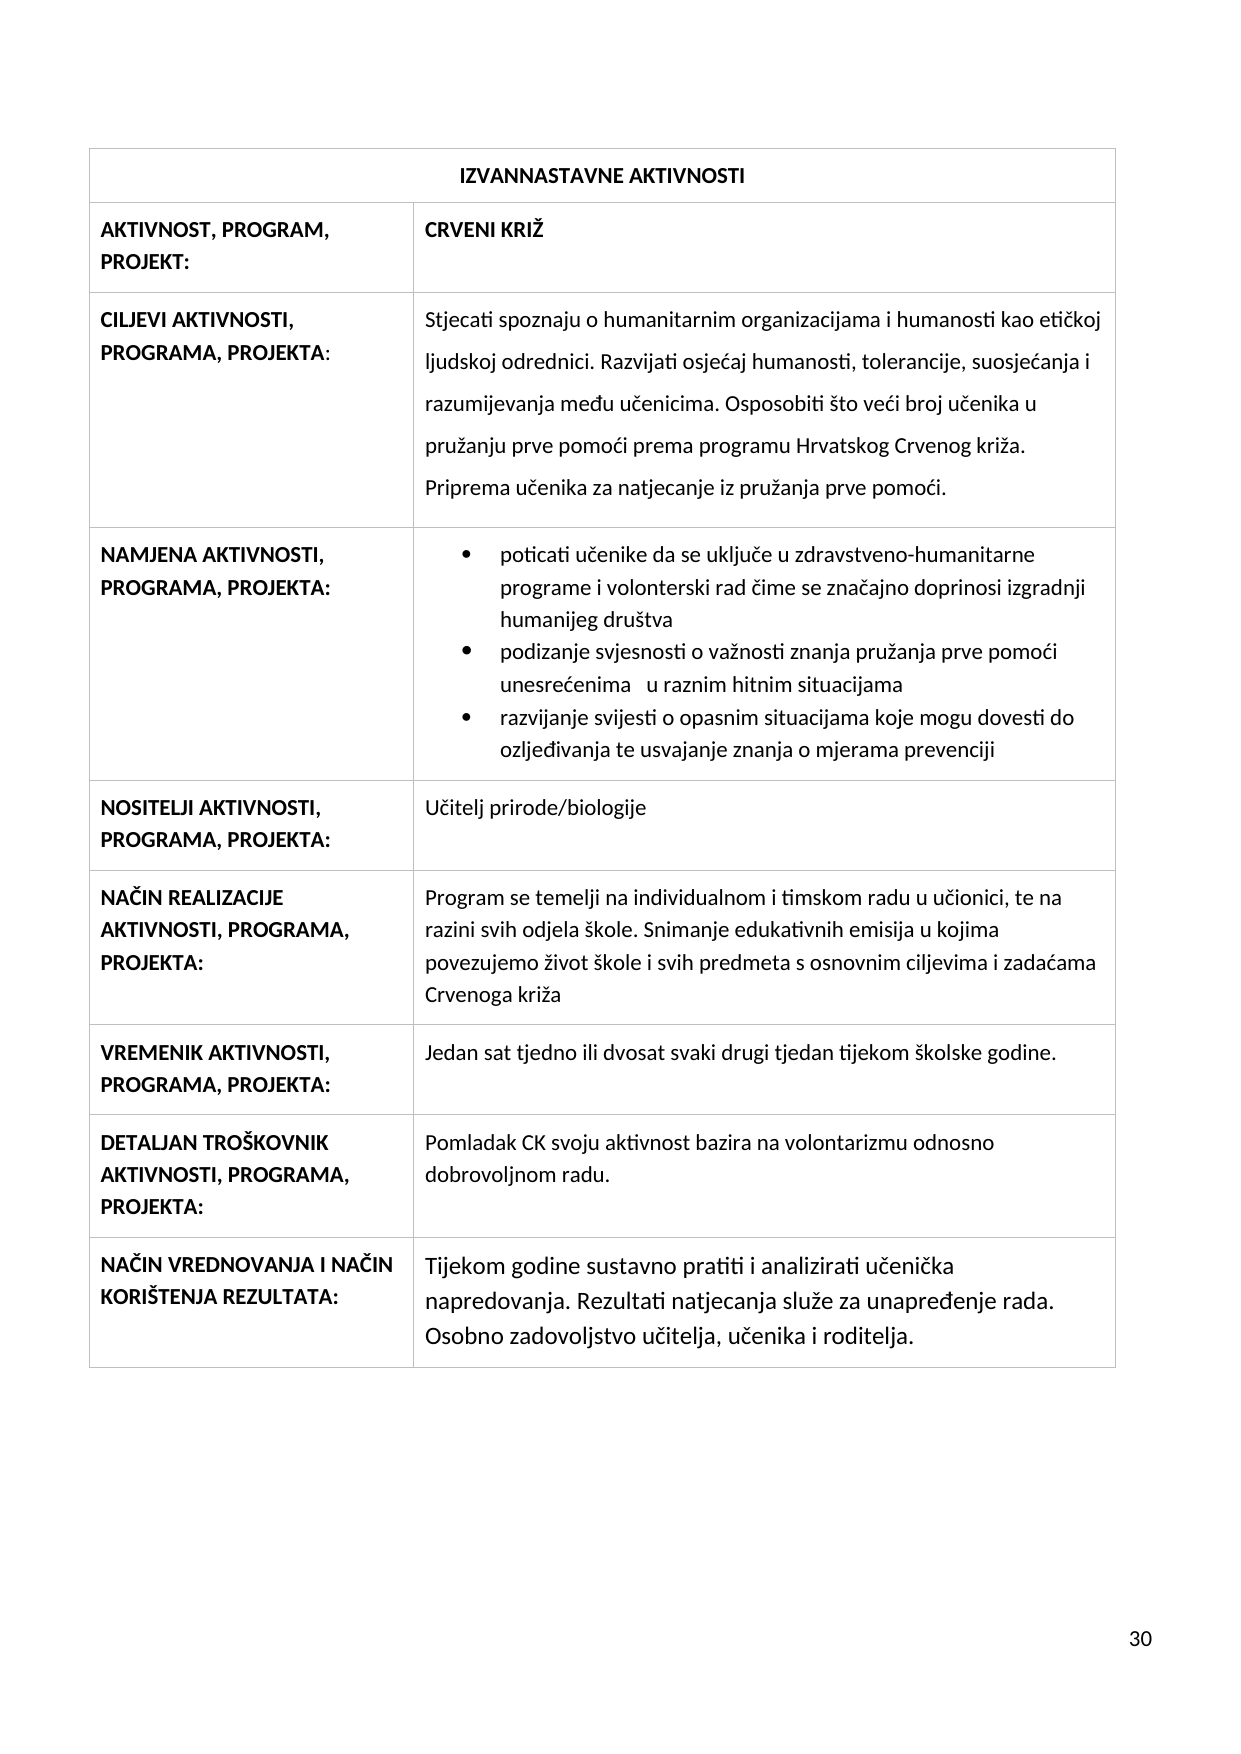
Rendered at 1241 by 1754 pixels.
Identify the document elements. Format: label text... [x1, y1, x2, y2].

table_cell DETALJAN TROŠKOVNIK AKTIVNOSTI, PROGRAMA, PROJEKTA: [90, 1115, 413, 1237]
table_cell Jedan sat tjedno ili dvosat svaki drugi tjedan tijekom školske godine. [414, 1025, 1115, 1114]
table_cell NAČIN REALIZACIJE AKTIVNOSTI, PROGRAMA, PROJEKTA: [90, 871, 413, 1024]
table_cell AKTIVNOST, PROGRAM, PROJEKT: [90, 203, 413, 292]
table_cell CILJEVI AKTIVNOSTI, PROGRAMA, PROJEKTA: [90, 293, 413, 527]
table_cell NOSITELJI AKTIVNOSTI, PROGRAMA, PROJEKTA: [90, 781, 413, 870]
table_cell Stjecati spoznaju o humanitarnim organizacijama i humanosti kao etičkoj ljudskoj odrednici. Razvijati osjećaj humanosti, tolerancije, suosjećanja i razumijevanja među učenicima. Osposobiti što veći broj učenika u pružanju prve pomoći prema programu Hrvatskog Crvenog križa. Priprema učenika za natjecanje iz pružanja prve pomoći. [414, 293, 1115, 527]
table_cell Učitelj prirode/biologije [414, 781, 1115, 870]
table_cell Pomladak CK svoju aktivnost bazira na volontarizmu odnosno dobrovoljnom radu. [414, 1115, 1115, 1237]
table_cell Tijekom godine sustavno pratiti i analizirati učenička napredovanja. Rezultati natjecanja služe za unapređenje rada. Osobno zadovoljstvo učitelja, učenika i roditelja. [414, 1238, 1115, 1367]
table_cell CRVENI KRIŽ [414, 203, 1115, 292]
table_cell VREMENIK AKTIVNOSTI, PROGRAMA, PROJEKTA: [90, 1025, 413, 1114]
table_cell poticati učenike da se uključe u zdravstveno-humanitarne programe i volonterski rad čime se značajno doprinosi izgradnji humanijeg društva podizanje svjesnosti o važnosti znanja pružanja prve pomoći unesrećenima u raznim hitnim situacijama razvijanje svijesti o opasnim situacijama koje mogu dovesti do ozljeđivanja te usvajanje znanja o mjerama prevenciji [414, 528, 1115, 779]
table_cell NAMJENA AKTIVNOSTI, PROGRAMA, PROJEKTA: [90, 528, 413, 779]
table_cell Program se temelji na individualnom i timskom radu u učionici, te na razini svih odjela škole. Snimanje edukativnih emisija u kojima povezujemo život škole i svih predmeta s osnovnim ciljevima i zadaćama Crvenoga križa [414, 871, 1115, 1024]
table_cell NAČIN VREDNOVANJA I NAČIN KORIŠTENJA REZULTATA: [90, 1238, 413, 1367]
table_header IZVANNASTAVNE AKTIVNOSTI [90, 149, 1115, 202]
